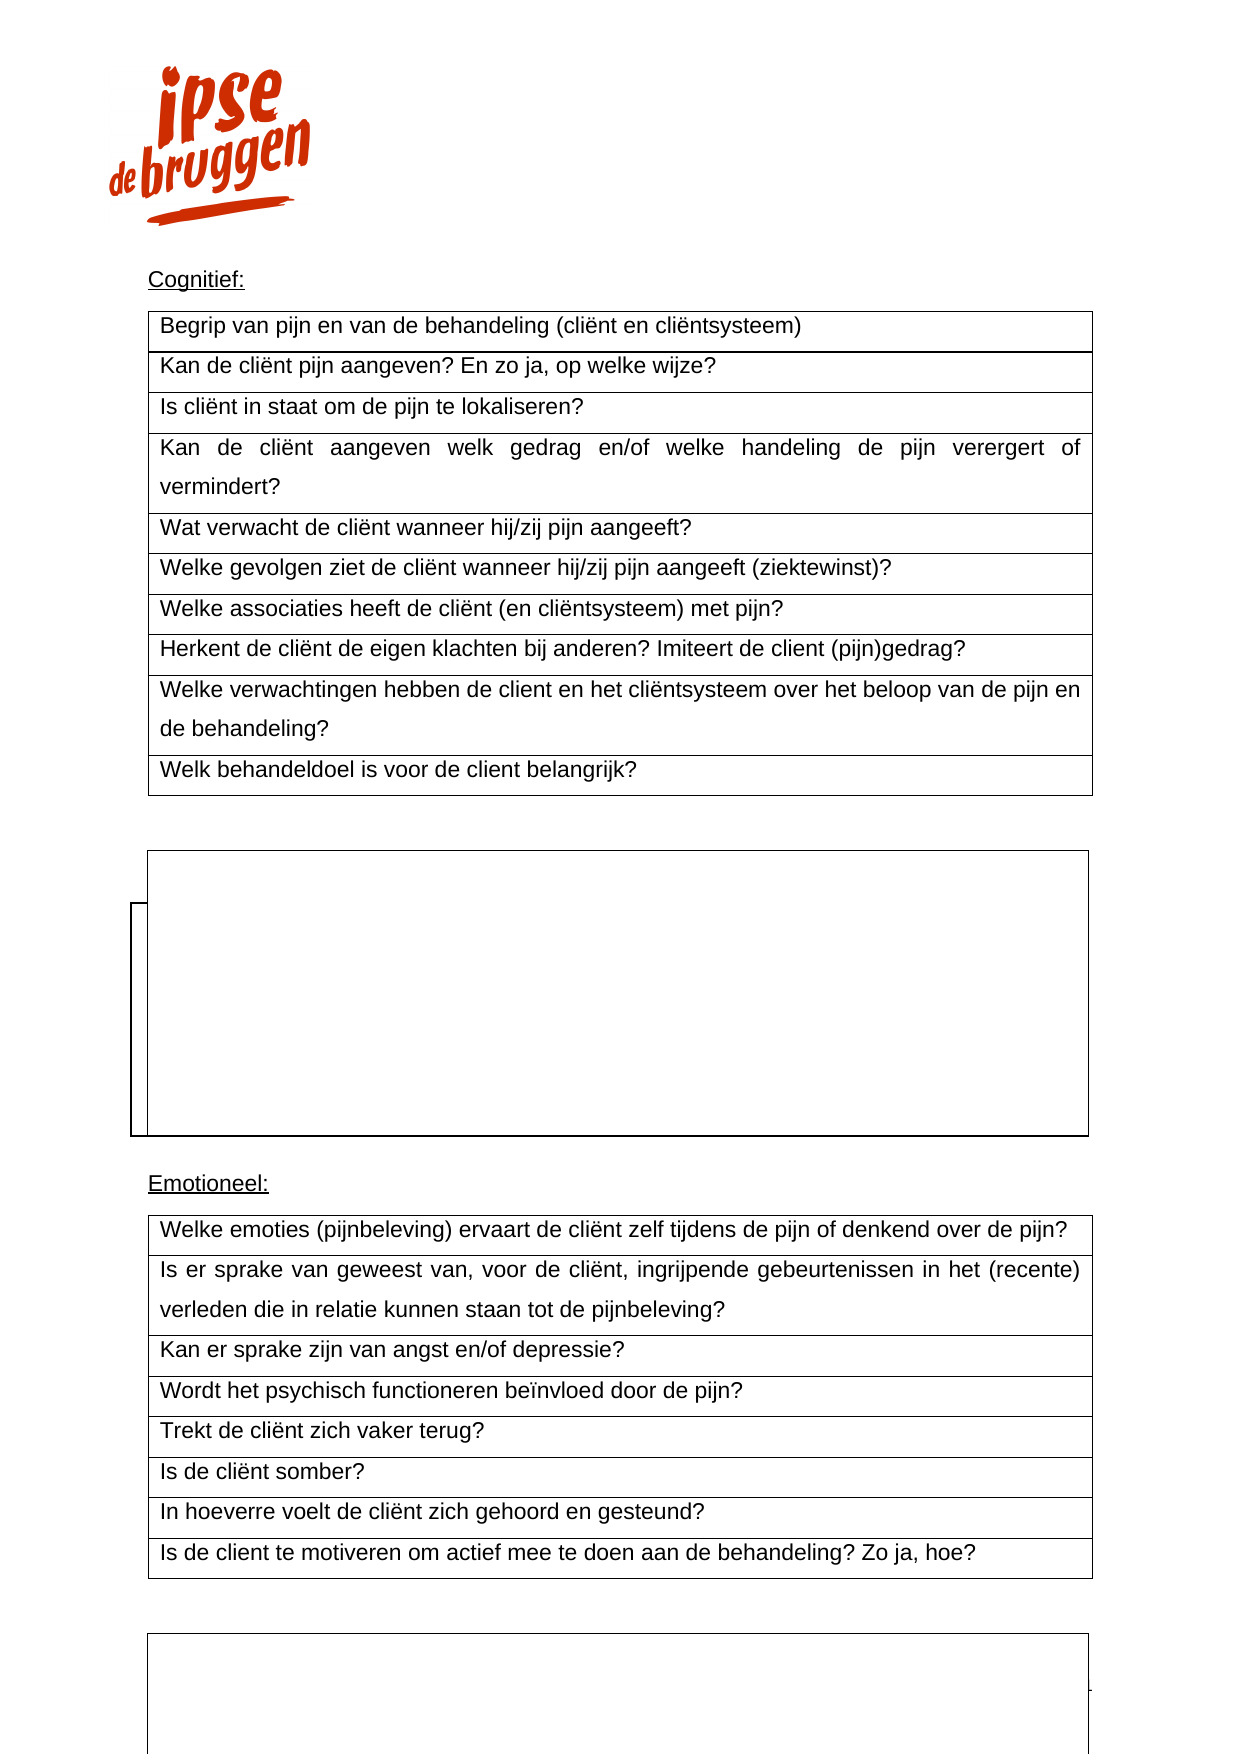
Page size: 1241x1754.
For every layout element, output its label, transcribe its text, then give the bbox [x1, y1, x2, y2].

table_cell Kan er sprake zijn van angst en/of depressie? [149, 1336, 1092, 1376]
picture [109, 66, 310, 226]
table_cell Welk behandeldoel is voor de client belangrijk? [149, 756, 1092, 795]
table_cell Is de cliënt somber? [149, 1458, 1092, 1497]
table_cell Welke gevolgen ziet de cliënt wanneer hij/zij pijn aangeeft (ziektewinst)? [149, 554, 1092, 593]
table_cell Trekt de cliënt zich vaker terug? [149, 1417, 1092, 1457]
table_cell Kan de cliënt pijn aangeven? En zo ja, op welke wijze? [149, 353, 1092, 392]
table_cell Welke associaties heeft de cliënt (en cliëntsysteem) met pijn? [149, 595, 1092, 634]
table_cell Is cliënt in staat om de pijn te lokaliseren? [149, 393, 1092, 432]
text Emotioneel: [148, 841, 1092, 1196]
table_cell Wat verwacht de cliënt wanneer hij/zij pijn aangeeft? [149, 514, 1092, 553]
table_cell Herkent de cliënt de eigen klachten bij anderen? Imiteert de client (pijn)gedrag? [149, 635, 1092, 674]
table_cell In hoeverre voelt de cliënt zich gehoord en gesteund? [149, 1498, 1092, 1538]
table_cell Is de client te motiveren om actief mee te doen aan de behandeling? Zo ja, hoe? [149, 1539, 1092, 1578]
table_header Welke emoties (pijnbeleving) ervaart de cliënt zelf tijdens de pijn of denkend over de pijn? [149, 1216, 1092, 1255]
table_cell Is er sprake van geweest van, voor de cliënt, ingrijpende gebeurtenissen in het (recente) verleden die in relatie kunnen staan tot de pijnbeleving? [149, 1256, 1092, 1335]
table_cell Wordt het psychisch functioneren beïnvloed door de pijn? [149, 1377, 1092, 1416]
table_cell Welke verwachtingen hebben de client en het cliëntsysteem over het beloop van de pijn en de behandeling? [149, 676, 1092, 754]
table_cell Kan de cliënt aangeven welk gedrag en/of welke handeling de pijn verergert of vermindert? [149, 434, 1092, 512]
text Cognitief: [148, 266, 1092, 292]
table_header Begrip van pijn en van de behandeling (cliënt en cliëntsysteem) [149, 312, 1092, 351]
